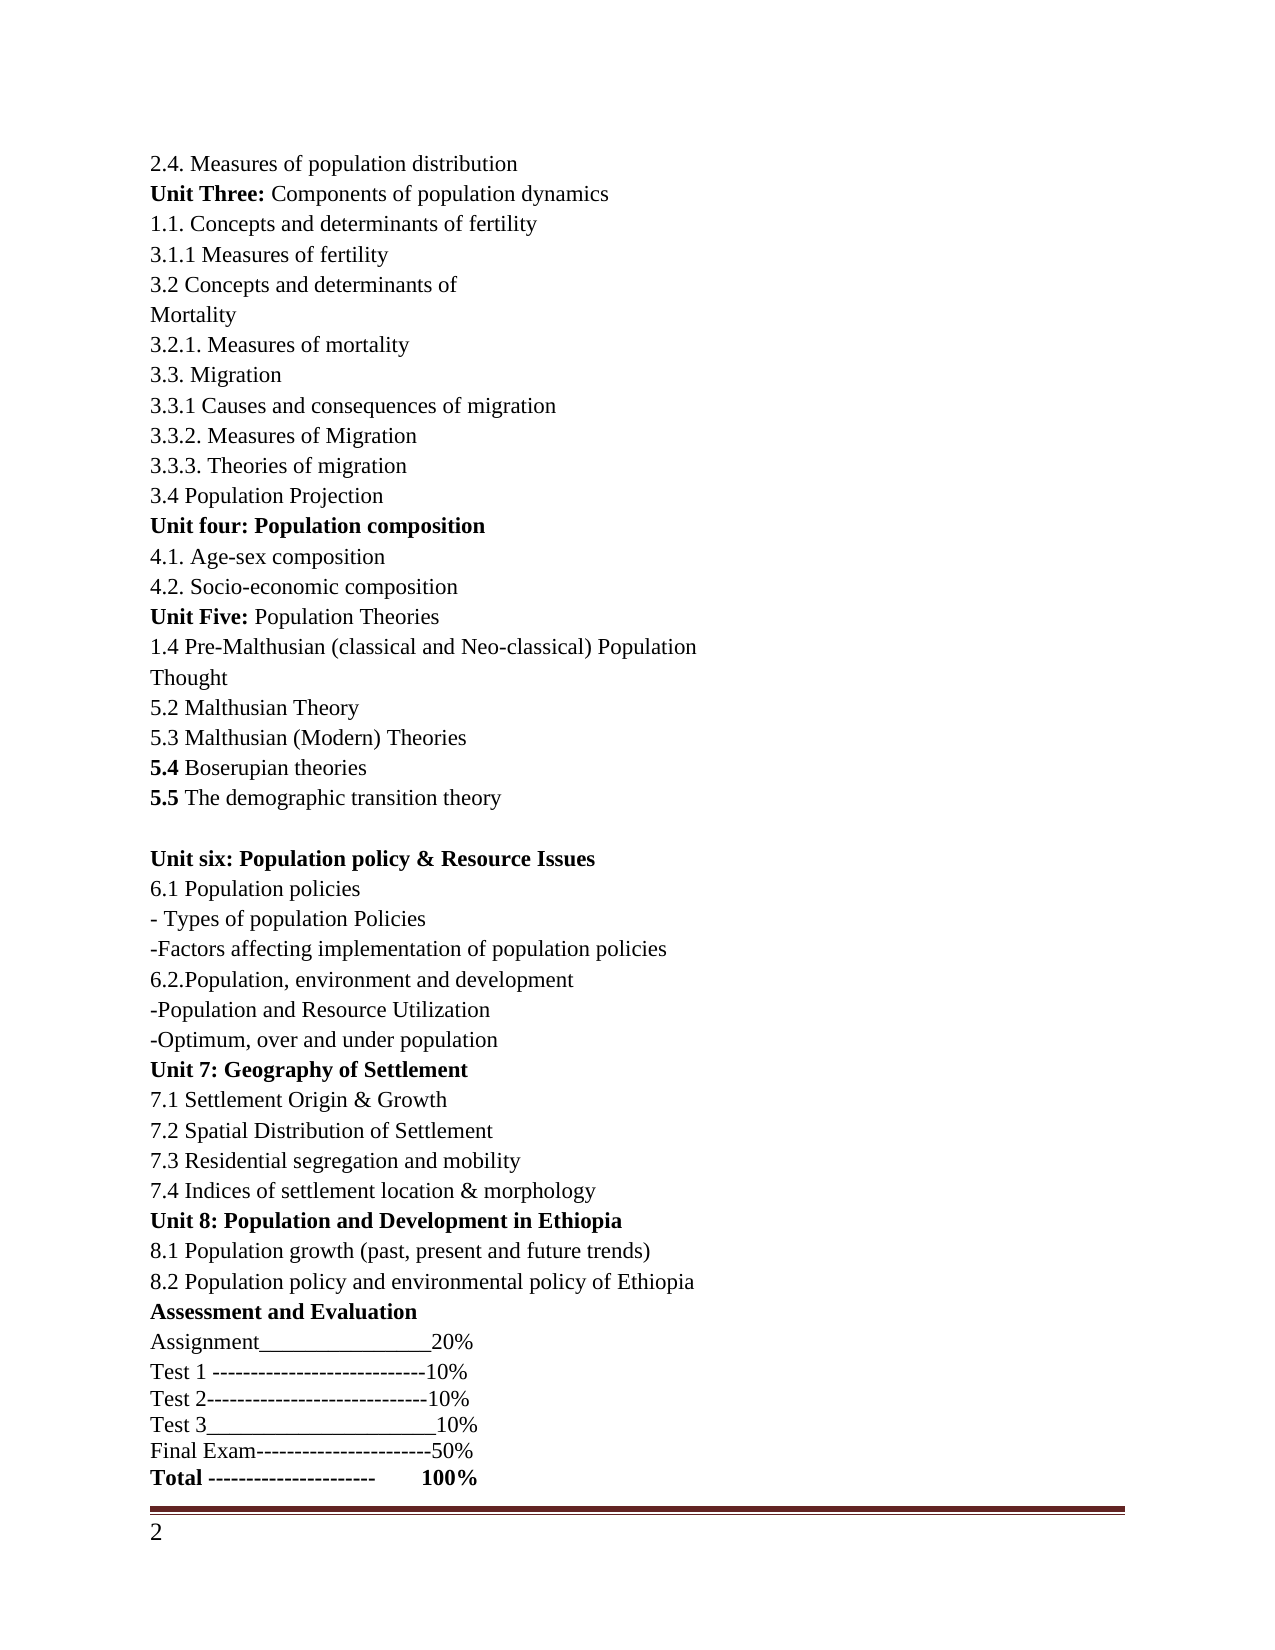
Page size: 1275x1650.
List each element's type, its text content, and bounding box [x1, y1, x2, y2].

text 3.1.1 Measures of fertility [150, 241, 1125, 267]
text 2.4. Measures of population distribution [150, 150, 1125, 176]
text 8.2 Population policy and environmental policy of Ethiopia [150, 1268, 1125, 1294]
text 3.2 Concepts and determinants of [150, 271, 1125, 297]
text 1.4 Pre-Malthusian (classical and Neo-classical) Population [150, 633, 1125, 660]
text Final Exam-----------------------50% [150, 1437, 1125, 1464]
text 3.4 Population Projection [150, 482, 1125, 509]
text 3.2.1. Measures of mortality [150, 331, 1125, 358]
text Assignment_______________20% [150, 1328, 1125, 1354]
text 4.2. Socio-economic composition [150, 573, 1125, 599]
text Unit four: Population composition [150, 512, 1125, 539]
text 7.4 Indices of settlement location & morphology [150, 1177, 1125, 1203]
text 1.1. Concepts and determinants of fertility [150, 210, 1125, 237]
text 4.1. Age-sex composition [150, 543, 1125, 569]
text Total ---------------------- 100% [150, 1464, 1125, 1490]
text Thought [150, 663, 1125, 690]
text 7.1 Settlement Origin & Growth [150, 1086, 1125, 1113]
text Test 2-----------------------------10% [150, 1385, 1125, 1411]
text 5.4 Boserupian theories [150, 754, 1125, 781]
text - Types of population Policies [150, 905, 1125, 932]
text 3.3. Migration [150, 361, 1125, 388]
text Unit Five: Population Theories [150, 603, 1125, 629]
text 8.1 Population growth (past, present and future trends) [150, 1237, 1125, 1264]
text 3.3.2. Measures of Migration [150, 422, 1125, 448]
text -Population and Resource Utilization [150, 996, 1125, 1022]
text 6.1 Population policies [150, 875, 1125, 901]
text 7.3 Residential segregation and mobility [150, 1147, 1125, 1173]
text Unit Three: Components of population dynamics [150, 180, 1125, 207]
text Test 3____________________10% [150, 1411, 1125, 1437]
text Unit six: Population policy & Resource Issues [150, 845, 1125, 871]
text 3.3.1 Causes and consequences of migration [150, 392, 1125, 418]
text 5.2 Malthusian Theory [150, 694, 1125, 720]
text 7.2 Spatial Distribution of Settlement [150, 1117, 1125, 1143]
text 5.3 Malthusian (Modern) Theories [150, 724, 1125, 750]
text Test 1 ----------------------------10% [150, 1358, 1125, 1385]
text Mortality [150, 301, 1125, 327]
text Unit 8: Population and Development in Ethiopia [150, 1207, 1125, 1234]
text -Optimum, over and under population [150, 1026, 1125, 1052]
text 6.2.Population, environment and development [150, 966, 1125, 992]
text 5.5 The demographic transition theory [150, 784, 1125, 811]
text -Factors affecting implementation of population policies [150, 935, 1125, 962]
text Unit 7: Geography of Settlement [150, 1056, 1125, 1083]
text 3.3.3. Theories of migration [150, 452, 1125, 478]
text Assessment and Evaluation [150, 1298, 1125, 1324]
